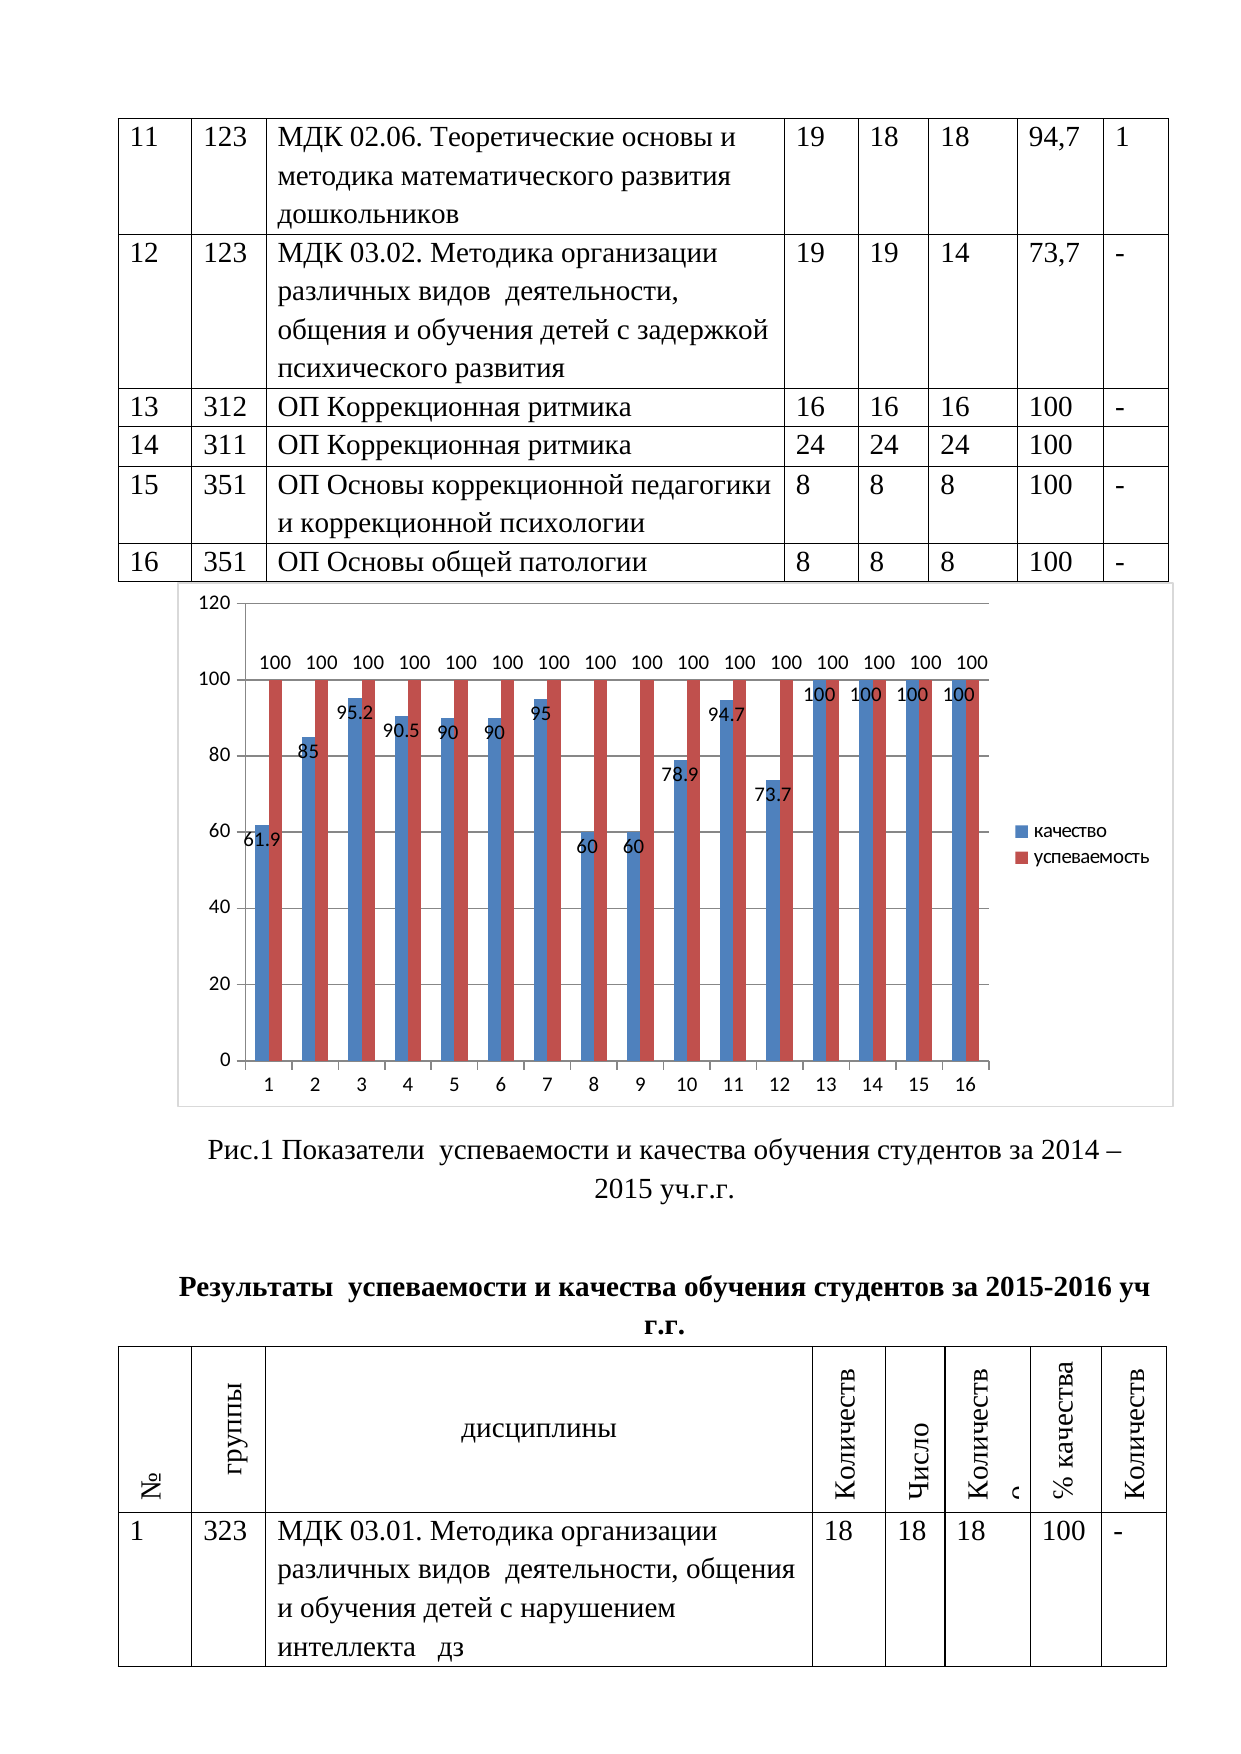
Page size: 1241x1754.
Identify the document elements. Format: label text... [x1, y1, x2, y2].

table_cell 8 [929, 467, 1017, 543]
table_cell 18 [813, 1513, 885, 1666]
table_cell 100 [1031, 1513, 1101, 1666]
table_cell 1 [119, 1513, 191, 1666]
table_cell - [1104, 544, 1168, 581]
table_cell 18 [886, 1513, 944, 1666]
table_cell 312 [192, 389, 266, 426]
table_cell 8 [785, 544, 858, 581]
table_cell - [1104, 467, 1168, 543]
table_cell 18 [946, 1513, 1030, 1666]
table_cell 14 [119, 427, 191, 466]
table_cell ОП Коррекционная ритмика [267, 389, 784, 426]
table_cell ОП Коррекционная ритмика [267, 427, 784, 466]
table_cell 18 [859, 119, 928, 234]
table_cell 15 [119, 467, 191, 543]
table_cell 94,7 [1018, 119, 1103, 234]
table_cell 18 [929, 119, 1017, 234]
table_cell МДК 03.02. Методика организации различных видов деятельности, общения и обучения детей с задержкой психического развития [267, 235, 784, 388]
table_cell 311 [192, 427, 266, 466]
table_cell 351 [192, 544, 266, 581]
table_cell 100 [1018, 544, 1103, 581]
table_cell 100 [1018, 467, 1103, 543]
table_cell - [1104, 235, 1168, 388]
table_cell МДК 03.01. Методика организации различных видов деятельности, общения и обучения детей с нарушением интеллекта дз [266, 1513, 812, 1666]
table_cell 8 [785, 467, 858, 543]
table_cell 8 [859, 544, 928, 581]
table_header дисциплины [266, 1347, 812, 1512]
table_cell 16 [785, 389, 858, 426]
table_cell 323 [192, 1513, 265, 1666]
table_cell 16 [119, 544, 191, 581]
text Рис.1 Показатели успеваемости и качества обучения студентов за 2014 – 2015 уч.г.г. [177, 1132, 1152, 1204]
table_cell 100 [1018, 389, 1103, 426]
table_cell 100 [1018, 427, 1103, 466]
table_cell 123 [192, 235, 266, 388]
table_cell 24 [929, 427, 1017, 466]
table_header Число успевающих [886, 1347, 944, 1512]
table_cell 24 [859, 427, 928, 466]
table_cell ОП Основы общей патологии [267, 544, 784, 581]
table_cell 14 [929, 235, 1017, 388]
table_header Количество успевающих на «4» и «5» [946, 1347, 1030, 1512]
table_cell ОП Основы коррекционной педагогики и коррекционной психологии [267, 467, 784, 543]
table_cell 19 [785, 235, 858, 388]
table_header № [119, 1347, 191, 1512]
table_cell 16 [929, 389, 1017, 426]
table_cell 11 [119, 119, 191, 234]
table_cell 73,7 [1018, 235, 1103, 388]
table_cell 19 [859, 235, 928, 388]
table_cell 16 [859, 389, 928, 426]
table_cell [1104, 427, 1168, 466]
table_cell МДК 02.06. Теоретические основы и методика математического развития дошкольников [267, 119, 784, 234]
table_cell - [1104, 389, 1168, 426]
table_cell 8 [929, 544, 1017, 581]
table_header Количество студентов [813, 1347, 885, 1512]
table_header группы [192, 1347, 265, 1512]
table_cell 123 [192, 119, 266, 234]
table_header ℅ качества [1031, 1347, 1101, 1512]
table_cell 19 [785, 119, 858, 234]
text Результаты успеваемости и качества обучения студентов за 2015-2016 уч г.г. [177, 1269, 1152, 1341]
table_cell 8 [859, 467, 928, 543]
table_cell - [1102, 1513, 1166, 1666]
table_cell 13 [119, 389, 191, 426]
table_cell 12 [119, 235, 191, 388]
table_cell 24 [785, 427, 858, 466]
table_cell 1 [1104, 119, 1168, 234]
table_header Количество неуспевающих [1102, 1347, 1166, 1512]
table_cell 351 [192, 467, 266, 543]
